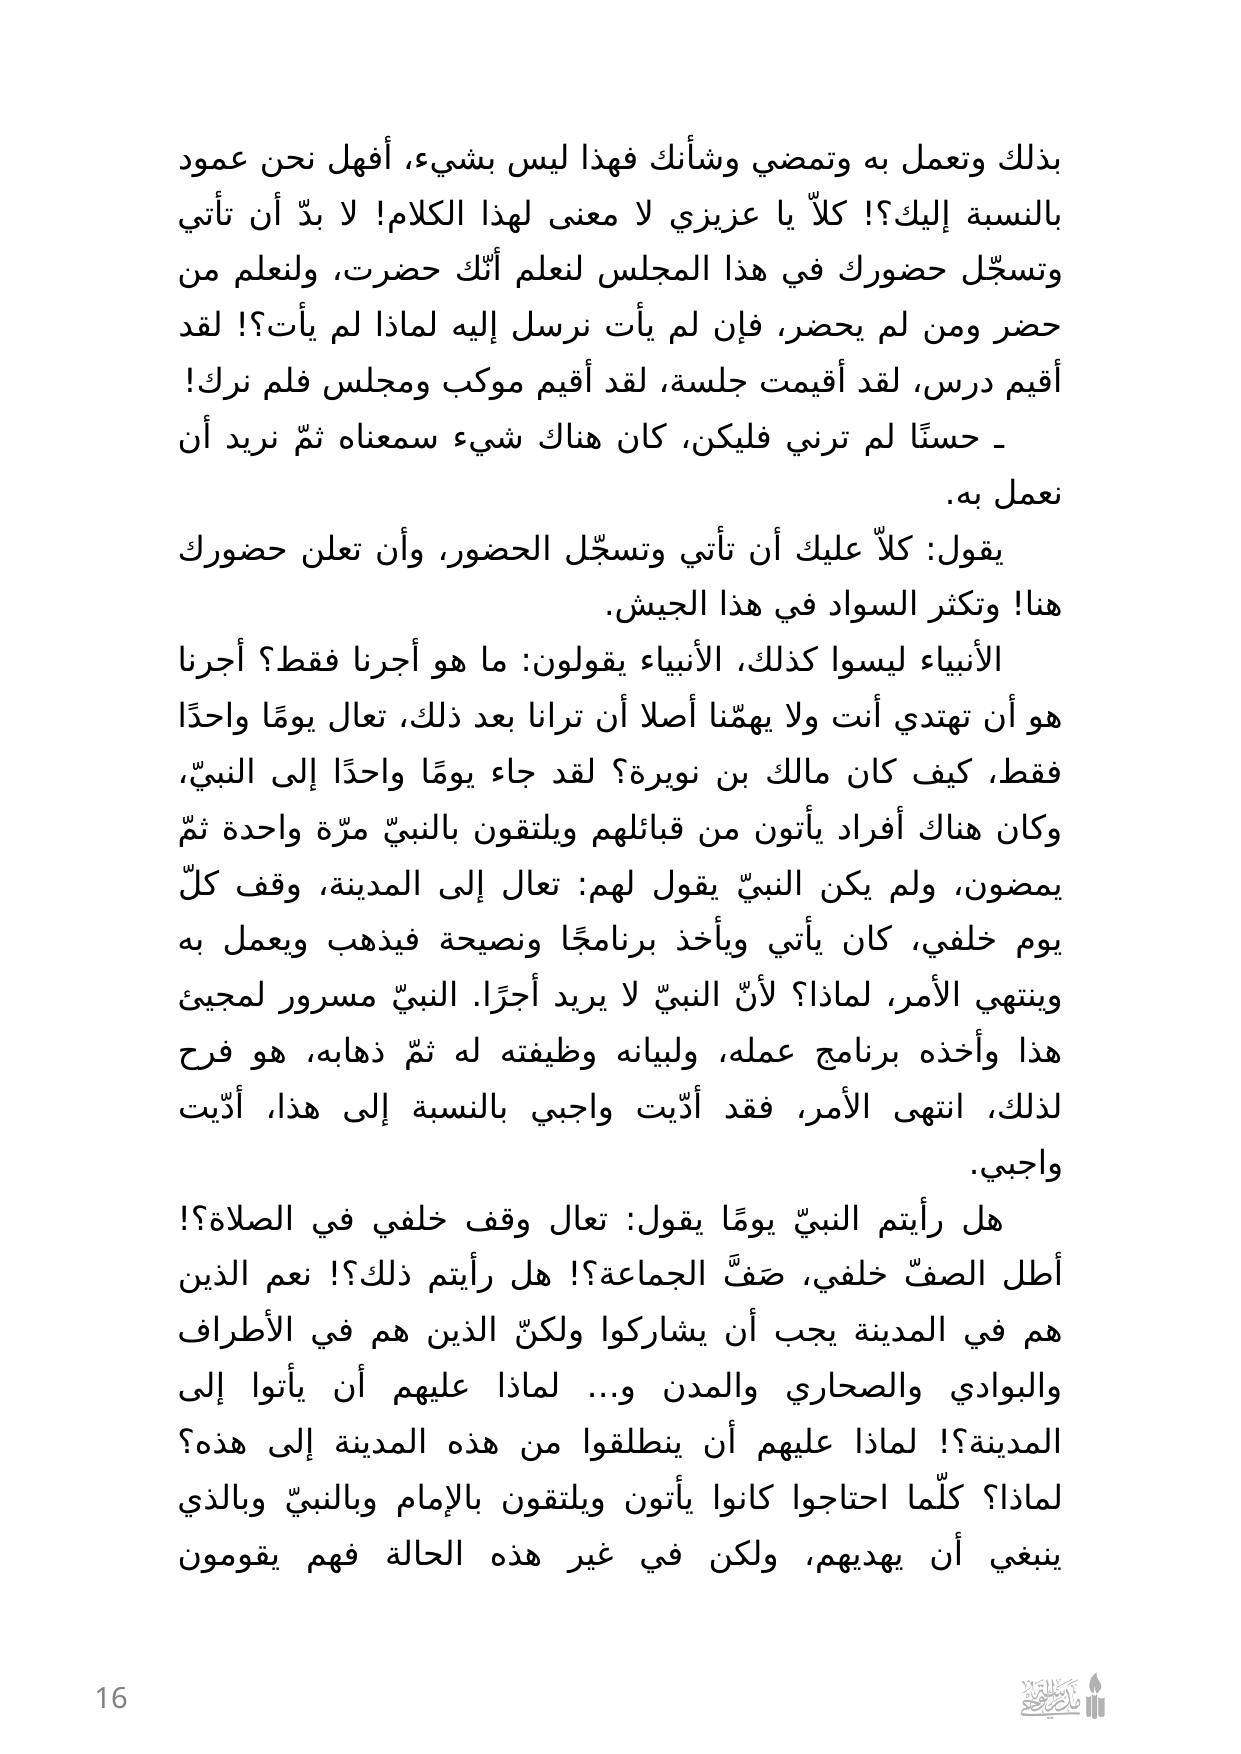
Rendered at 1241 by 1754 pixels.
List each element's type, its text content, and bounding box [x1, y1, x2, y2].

text ـ حسنًا لم ترني فليكن، كان هناك شيء سمعناه ثمّ نريد أن نعمل به. [177, 415, 1063, 527]
text يقول: كلاّ عليك أن تأتي وتسجّل الحضور، وأن تعلن حضورك هنا! وتكثر السواد في هذا الجيش. [177, 527, 1063, 638]
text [177, 136, 1063, 415]
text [177, 1197, 1063, 1587]
text الأنبياء ليسوا كذلك، الأنبياء يقولون: ما هو أجرنا فقط؟ أجرنا هو أن تهتدي أنت ولا يهمّنا أصلا أن ترانا بعد ذلك، تعال يومًا واحدًا فقط، كيف كان مالك بن نويرة؟ لقد جاء يومًا واحدًا إلى النبيّ، وكان هناك أفراد يأتون من قبائلهم ويلتقون بالنبيّ مرّة واحدة ثمّ يمضون، ولم يكن النبيّ يقول لهم: تعال إلى المدينة، وقف كلّ يوم خلفي، كان يأتي ويأخذ برنامجًا ونصيحة فيذهب ويعمل به وينتهي الأمر، لماذا؟ لأنّ النبيّ لا يريد أجرًا. النبيّ مسرور لمجيئ هذا وأخذه برنامج عمله، ولبيانه وظيفته له ثمّ ذهابه، هو فرح لذلك، انتهى الأمر، فقد أدّيت واجبي بالنسبة إلى هذا، أدّيت واجبي. [177, 638, 1063, 1197]
picture [1020, 1672, 1105, 1719]
